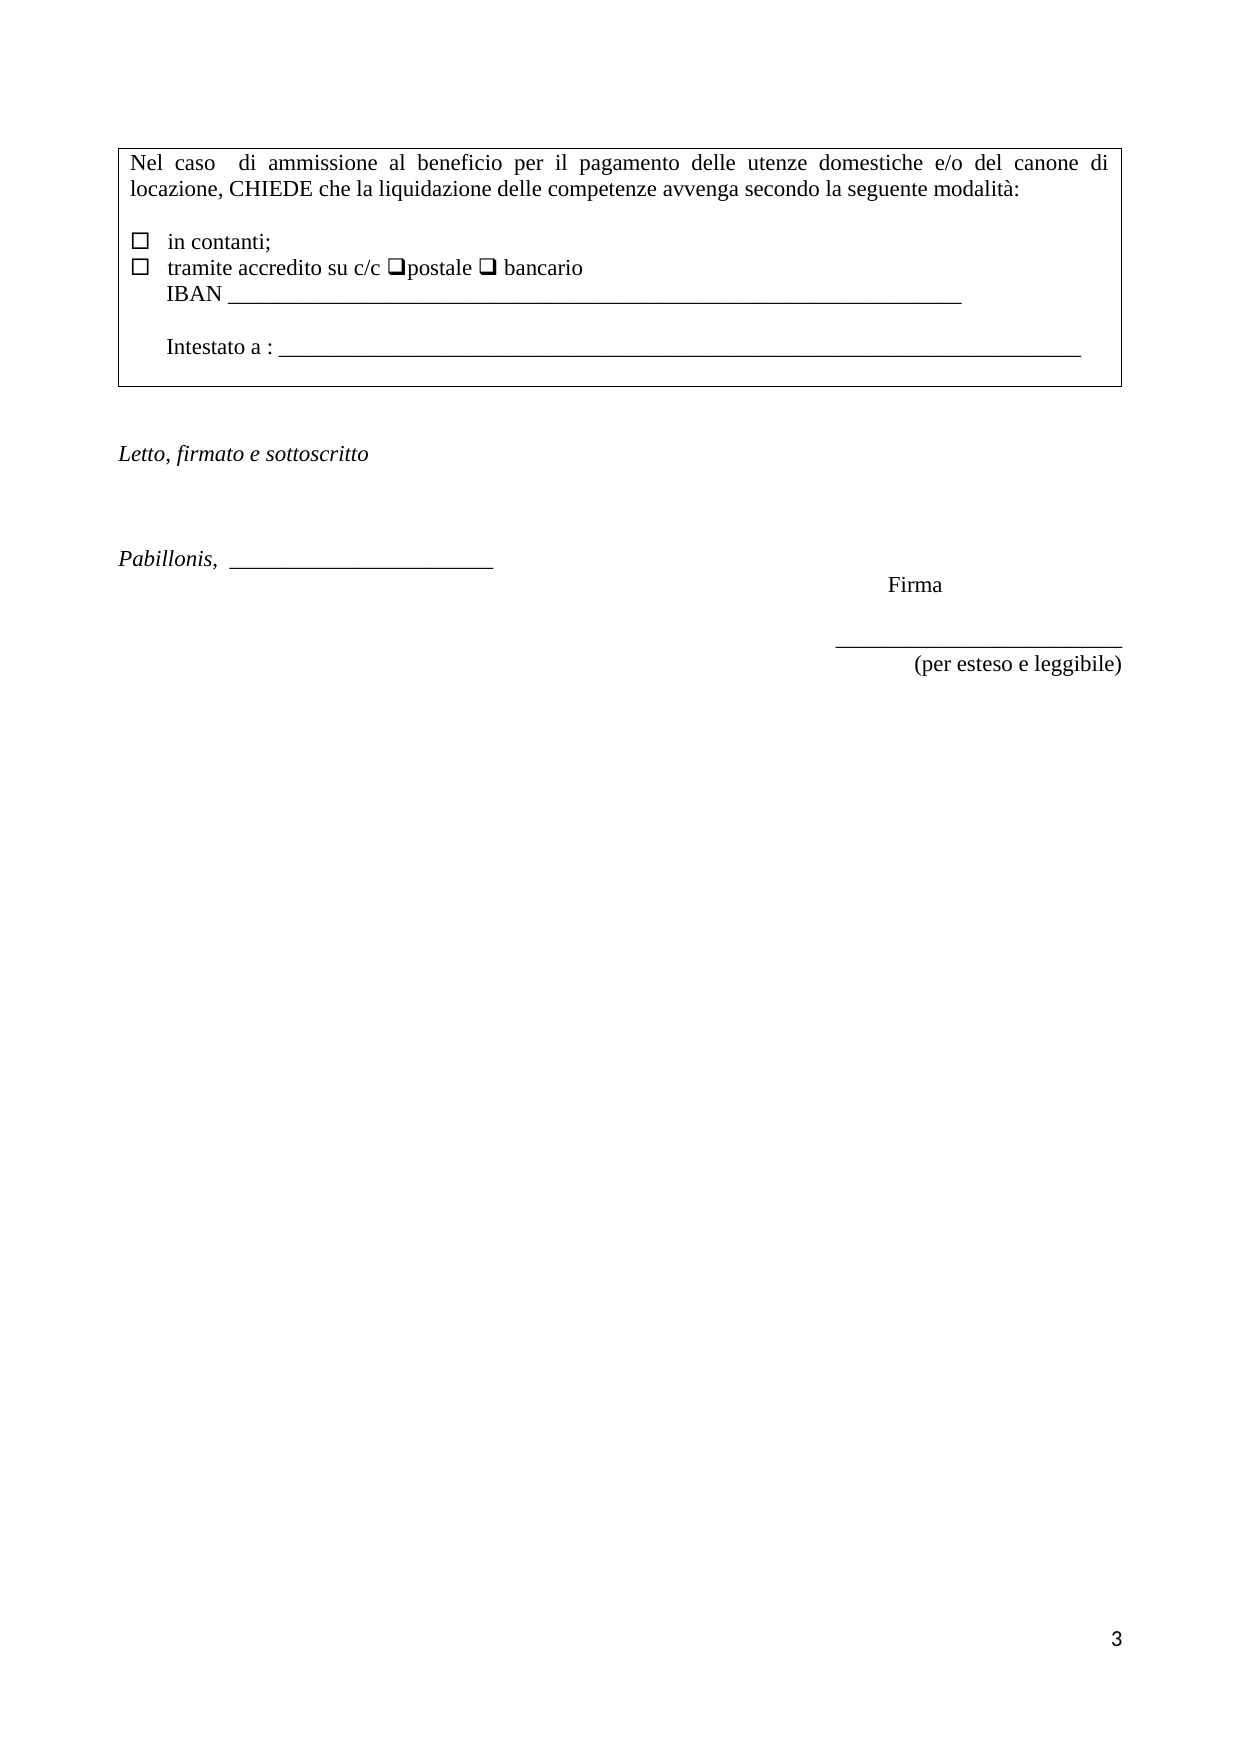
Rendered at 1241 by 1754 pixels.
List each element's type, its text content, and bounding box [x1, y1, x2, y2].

text Firma [634, 571, 1122, 598]
text _________________________ [118, 624, 1122, 651]
table_header Nel caso di ammissione al beneficio per il pagamento delle utenze domestiche e/o del canone di locazione, CHIEDE che la liquidazione delle competenze avvenga secondo la seguente modalità: in contanti; tramite accredito su c/c postale bancario IBAN ________________________________________________________________ Intestato a : ______________________________________________________________________ [119, 149, 1121, 386]
text (per esteso e leggibile) [118, 651, 1122, 677]
text Letto, firmato e sottoscritto [118, 440, 1122, 466]
text Pabillonis, _______________________ [118, 545, 1122, 571]
